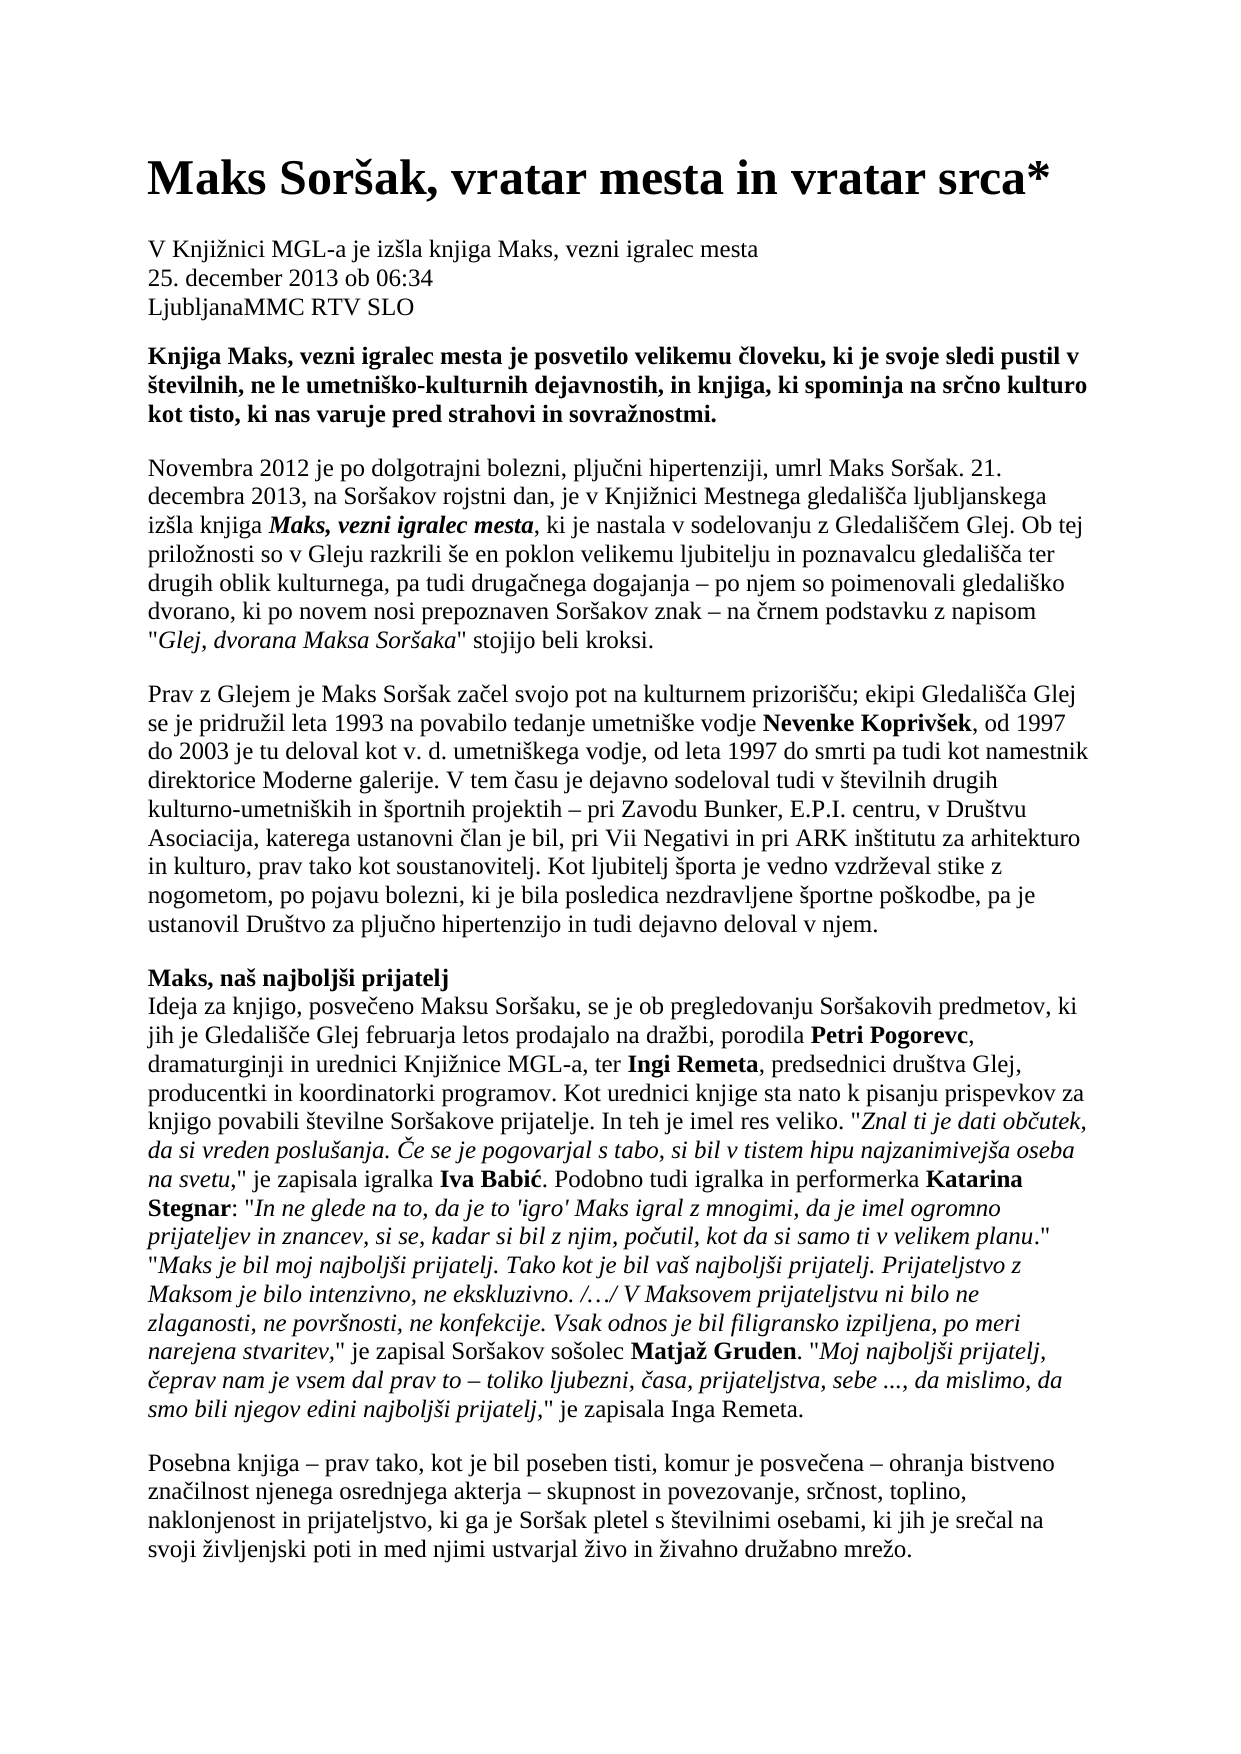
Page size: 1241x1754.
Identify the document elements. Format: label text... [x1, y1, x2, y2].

text Knjiga Maks, vezni igralec mesta je posvetilo velikemu človeku, ki je svoje sledi pustil v številnih, ne le umetniško-kulturnih dejavnostih, in knjiga, ki spominja na srčno kulturo kot tisto, ki nas varuje pred strahovi in sovražnostmi. [148, 341, 1093, 428]
text Maks, naš najboljši prijatelj Ideja za knjigo, posvečeno Maksu Soršaku, se je ob pregledovanju Soršakovih predmetov, ki jih je Gledališče Glej februarja letos prodajalo na dražbi, porodila Petri Pogorevc, dramaturginji in urednici Knjižnice MGL-a, ter Ingi Remeta, predsednici društva Glej, producentki in koordinatorki programov. Kot urednici knjige sta nato k pisanju prispevkov za knjigo povabili številne Soršakove prijatelje. In teh je imel res veliko. "Znal ti je dati občutek, da si vreden poslušanja. Če se je pogovarjal s tabo, si bil v tistem hipu najzanimivejša oseba na svetu," je zapisala igralka Iva Babić. Podobno tudi igralka in performerka Katarina Stegnar: "In ne glede na to, da je to 'igro' Maks igral z mnogimi, da je imel ogromno prijateljev in znancev, si se, kadar si bil z njim, počutil, kot da si samo ti v velikem planu." "Maks je bil moj najboljši prijatelj. Tako kot je bil vaš najboljši prijatelj. Prijateljstvo z Maksom je bilo intenzivno, ne ekskluzivno. /…/ V Maksovem prijateljstvu ni bilo ne zlaganosti, ne površnosti, ne konfekcije. Vsak odnos je bil filigransko izpiljena, po meri narejena stvaritev," je zapisal Soršakov sošolec Matjaž Gruden. "Moj najboljši prijatelj, čeprav nam je vsem dal prav to – toliko ljubezni, časa, prijateljstva, sebe ..., da mislimo, da smo bili njegov edini najboljši prijatelj," je zapisala Inga Remeta. [148, 963, 1093, 1423]
text V Knjižnici MGL-a je izšla knjiga Maks, vezni igralec mesta [148, 234, 1093, 263]
text Posebna knjiga – prav tako, kot je bil poseben tisti, komur je posvečena – ohranja bistveno značilnost njenega osrednjega akterja – skupnost in povezovanje, srčnost, toplino, naklonjenost in prijateljstvo, ki ga je Soršak pletel s številnimi osebami, ki jih je srečal na svoji življenjski poti in med njimi ustvarjal živo in živahno družabno mrežo. [148, 1448, 1093, 1563]
text Maks Soršak, vratar mesta in vratar srca* [148, 148, 1093, 205]
text Prav z Glejem je Maks Soršak začel svojo pot na kulturnem prizorišču; ekipi Gledališča Glej se je pridružil leta 1993 na povabilo tedanje umetniške vodje Nevenke Koprivšek, od 1997 do 2003 je tu deloval kot v. d. umetniškega vodje, od leta 1997 do smrti pa tudi kot namestnik direktorice Moderne galerije. V tem času je dejavno sodeloval tudi v številnih drugih kulturno-umetniških in športnih projektih – pri Zavodu Bunker, E.P.I. centru, v Društvu Asociacija, katerega ustanovni član je bil, pri Vii Negativi in pri ARK inštitutu za arhitekturo in kulturo, prav tako kot soustanovitelj. Kot ljubitelj športa je vedno vzdrževal stike z nogometom, po pojavu bolezni, ki je bila posledica nezdravljene športne poškodbe, pa je ustanovil Društvo za pljučno hipertenzijo in tudi dejavno deloval v njem. [148, 679, 1093, 938]
text 25. december 2013 ob 06:34 LjubljanaMMC RTV SLO [148, 263, 1093, 321]
text Novembra 2012 je po dolgotrajni bolezni, pljučni hipertenziji, umrl Maks Soršak. 21. decembra 2013, na Soršakov rojstni dan, je v Knjižnici Mestnega gledališča ljubljanskega izšla knjiga Maks, vezni igralec mesta, ki je nastala v sodelovanju z Gledališčem Glej. Ob tej priložnosti so v Gleju razkrili še en poklon velikemu ljubitelju in poznavalcu gledališča ter drugih oblik kulturnega, pa tudi drugačnega dogajanja – po njem so poimenovali gledališko dvorano, ki po novem nosi prepoznaven Soršakov znak – na črnem podstavku z napisom "Glej, dvorana Maksa Soršaka" stojijo beli kroksi. [148, 453, 1093, 654]
